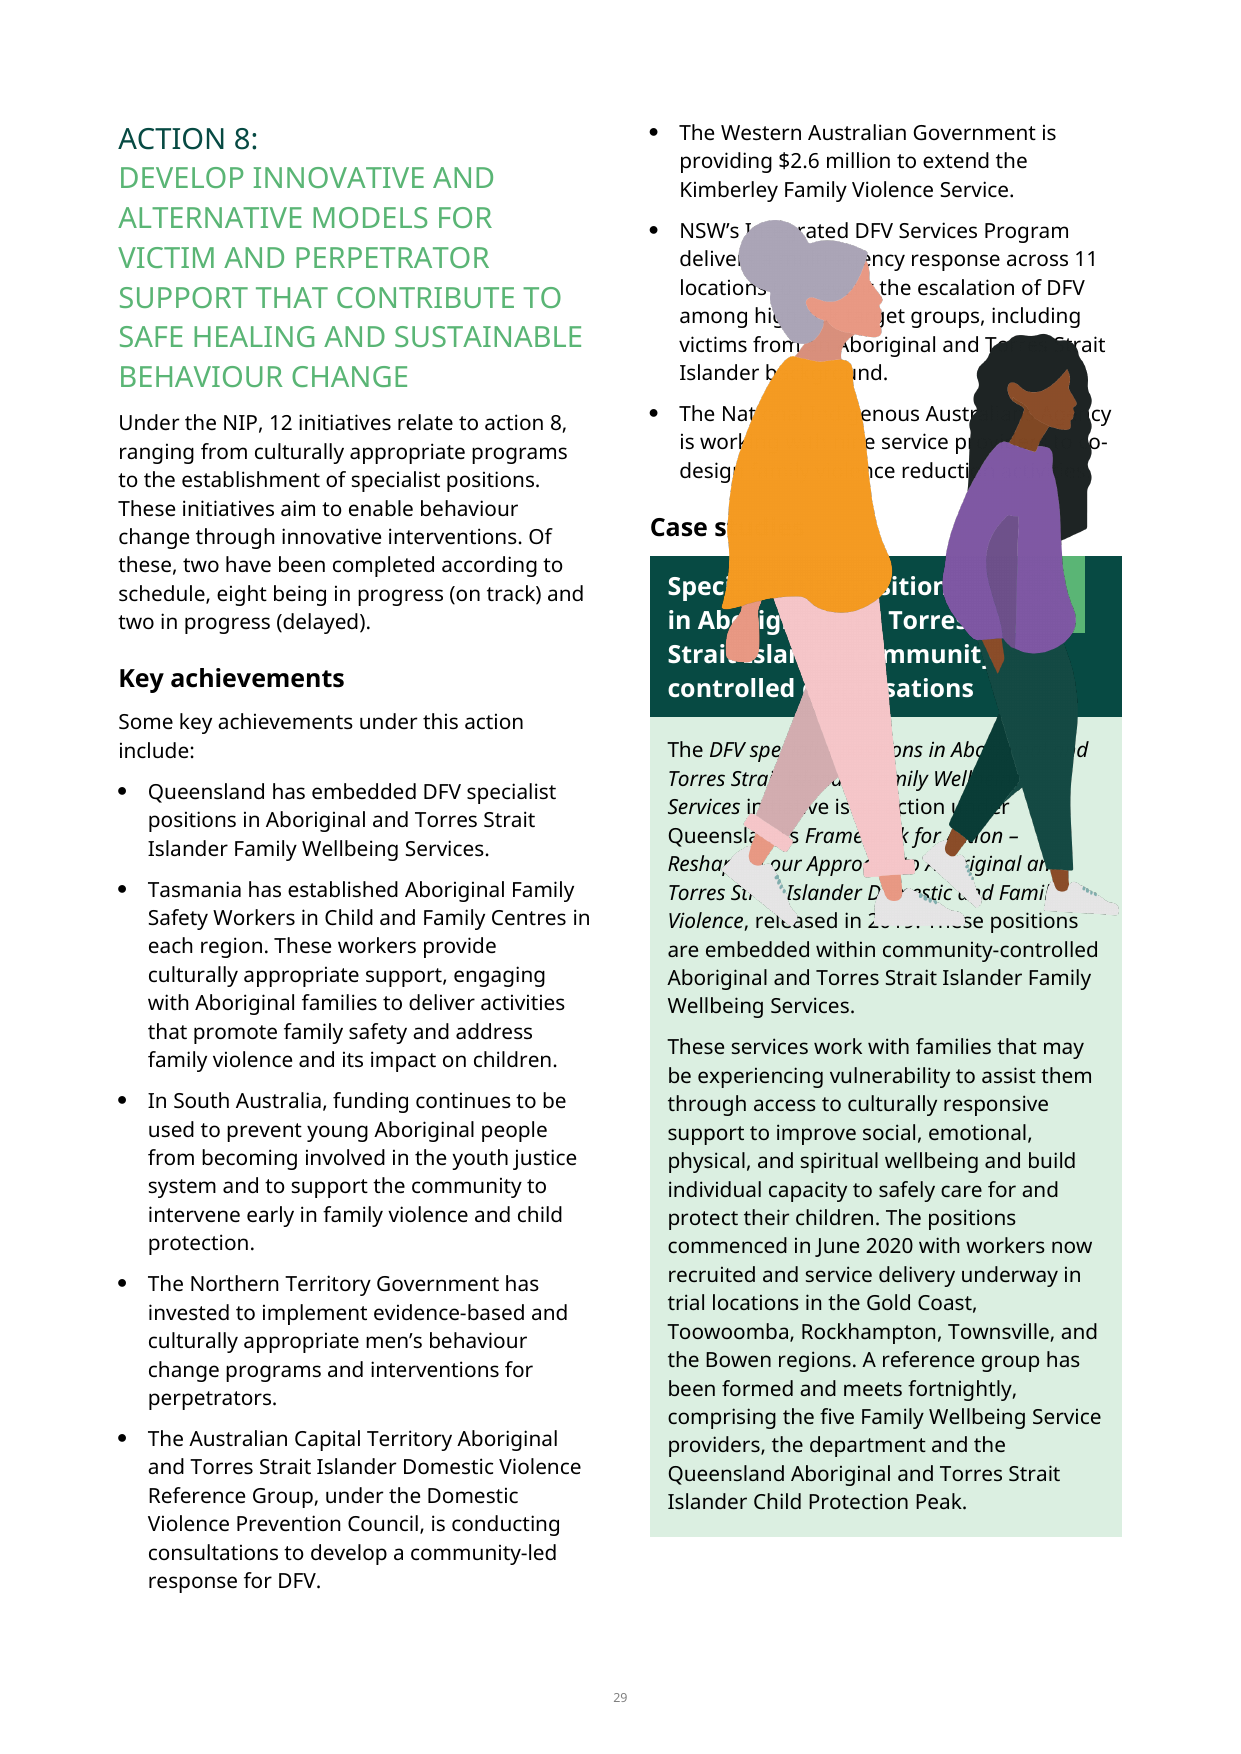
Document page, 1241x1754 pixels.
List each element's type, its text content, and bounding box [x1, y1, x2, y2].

text The Northern Territory Government has invested to implement evidence-based and culturally appropriate men’s behaviour change programs and interventions for perpetrators. [118, 1269, 591, 1412]
picture [721, 220, 1119, 926]
table_header Specialist DFV positions in Aboriginal and Torres Strait Islander community-controlled organisations [650, 556, 721, 717]
text Tasmania has established Aboriginal Family Safety Workers in Child and Family Centres in each region. These workers provide culturally appropriate support, engaging with Aboriginal families to deliver activities that promote family safety and address family violence and its impact on children. [118, 875, 591, 1074]
table_cell The DFV specialist positions in Aboriginal and Torres Strait Islander Family Wellbeing Services initiative is an action under Queensland’s Framework for Action – Reshaping our Approach to Aboriginal and Torres Strait Islander Domestic and Family Violence, released in 2019. These positions are embedded within community-controlled Aboriginal and Torres Strait Islander Family Wellbeing Services. These services work with families that may be experiencing vulnerability to assist them through access to culturally responsive support to improve social, emotional, physical, and spiritual wellbeing and build individual capacity to safely care for and protect their children. The positions commenced in June 2020 with workers now recruited and service delivery underway in trial locations in the Gold Coast, Toowoomba, Rockhampton, Townsville, and the Bowen regions. A reference group has been formed and meets fortnightly, comprising the five Family Wellbeing Service providers, the department and the Queensland Aboriginal and Torres Strait Islander Child Protection Peak. [650, 717, 1122, 1537]
text Queensland has embedded DFV specialist positions in Aboriginal and Torres Strait Islander Family Wellbeing Services. [118, 777, 591, 862]
subtitle Case studies [649, 509, 721, 543]
text The Australian Capital Territory Aboriginal and Torres Strait Islander Domestic Violence Reference Group, under the Domestic Violence Prevention Council, is conducting consultations to develop a community-led response for DFV. [118, 1424, 591, 1595]
subtitle Key achievements [118, 661, 591, 695]
subtitle Action 8: Develop innovative and alternative models for victim and perpetrator support that contribute to safe healing and sustainable behaviour change [118, 118, 591, 396]
text Some key achievements under this action include: [118, 707, 591, 764]
text NSW’s Integrated DFV Services Program delivers a multi-agency response across 11 locations to prevent the escalation of DFV among high-risk target groups, including victims from an Aboriginal and Torres Strait Islander background. [649, 216, 1122, 387]
text Under the NIP, 12 initiatives relate to action 8, ranging from culturally appropriate programs to the establishment of specialist positions. These initiatives aim to enable behaviour change through innovative interventions. Of these, two have been completed according to schedule, eight being in progress (on track) and two in progress (delayed). [118, 408, 591, 636]
text In South Australia, funding continues to be used to prevent young Aboriginal people from becoming involved in the youth justice system and to support the community to intervene early in family violence and child protection. [118, 1086, 591, 1257]
text The Western Australian Government is providing $2.6 million to extend the Kimberley Family Violence Service. [649, 118, 1122, 203]
